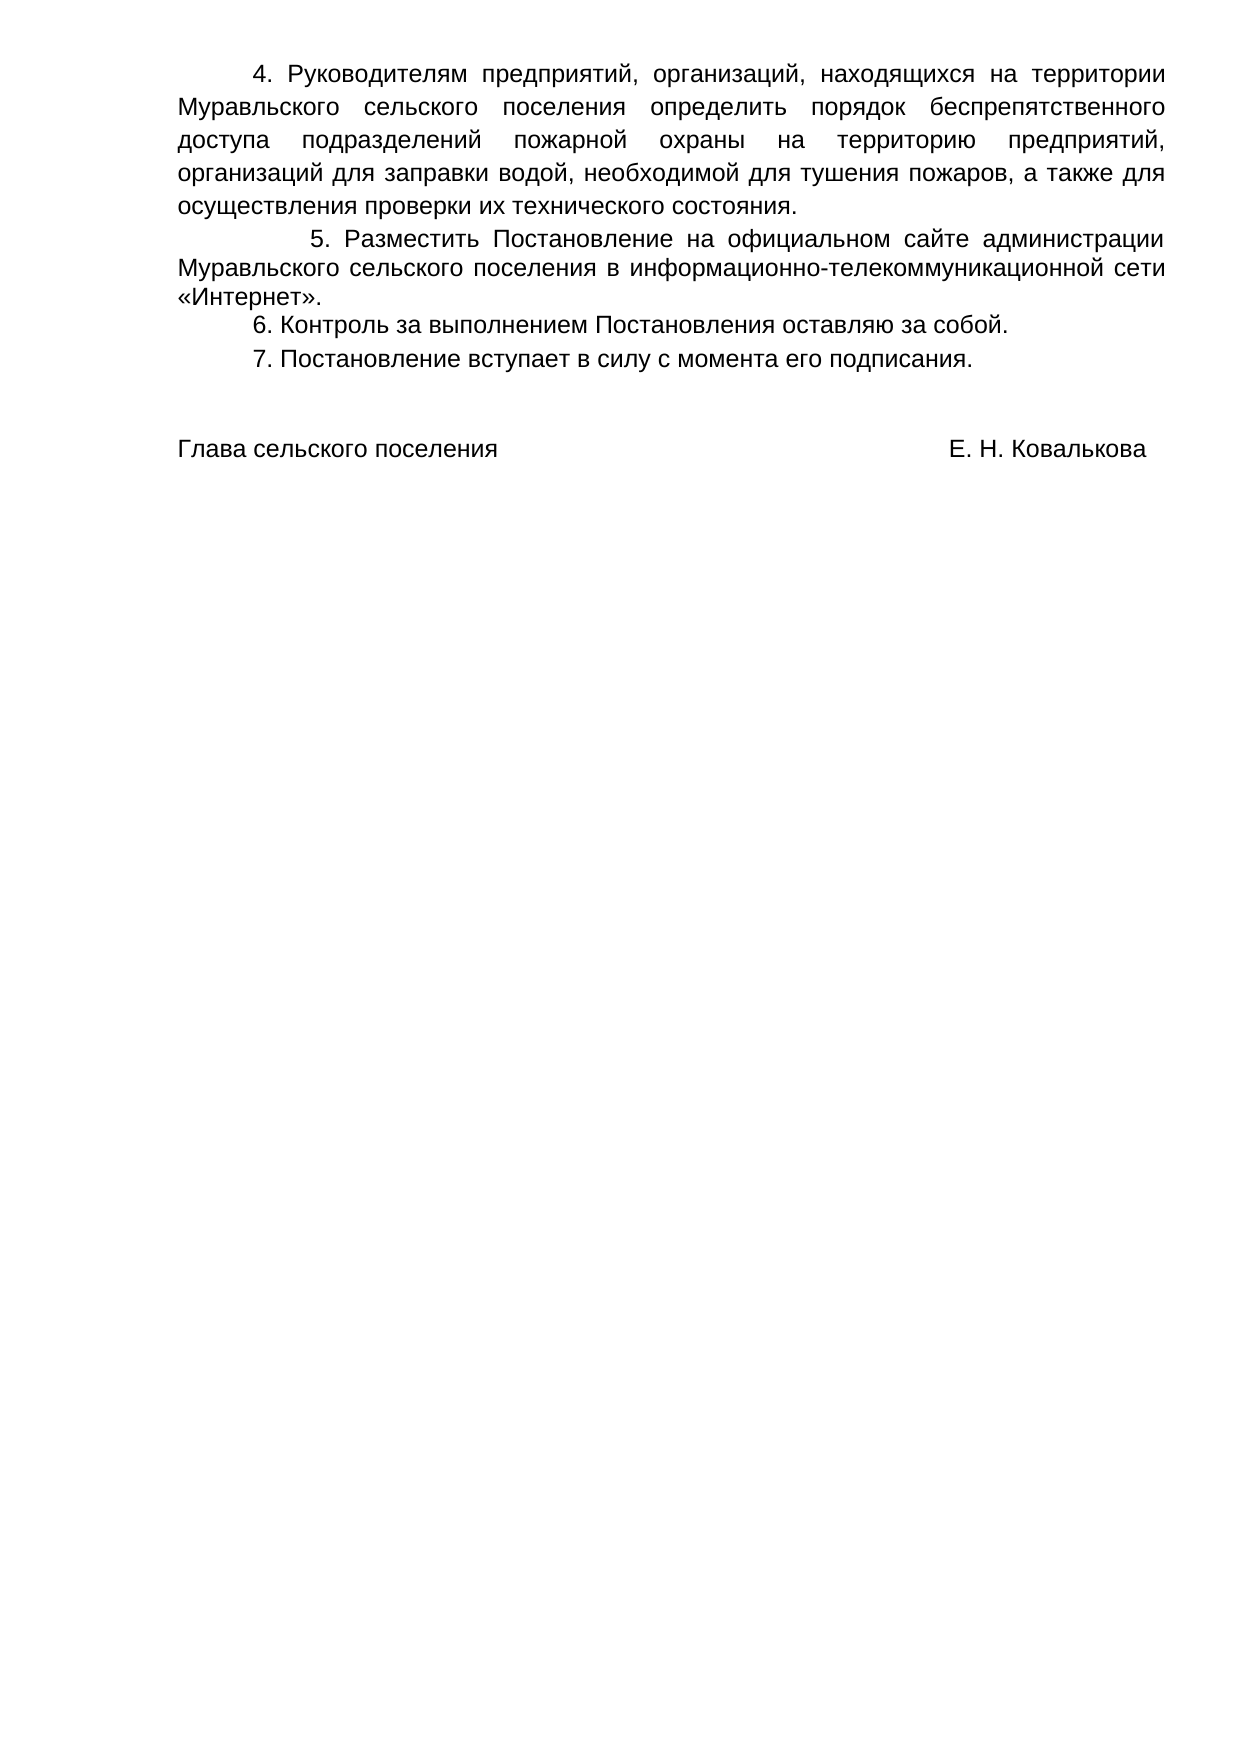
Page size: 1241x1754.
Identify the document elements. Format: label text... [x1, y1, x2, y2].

text Глава сельского поселения Е. Н. Ковалькова [177, 434, 1167, 463]
text 6. Контроль за выполнением Постановления оставляю за собой. [177, 311, 1167, 339]
list 5. Разместить Постановление на официальном сайте администрации Муравльского сельского поселения в информационно-телекоммуникационной сети «Интернет». [177, 224, 1167, 311]
text 4. Руководителям предприятий, организаций, находящихся на территории Муравльского сельского поселения определить порядок беспрепятственного доступа подразделений пожарной охраны на территорию предприятий, организаций для заправки водой, необходимой для тушения пожаров, а также для осуществления проверки их технического состояния. [177, 59, 1167, 220]
text 7. Постановление вступает в силу с момента его подписания. [177, 343, 1167, 372]
